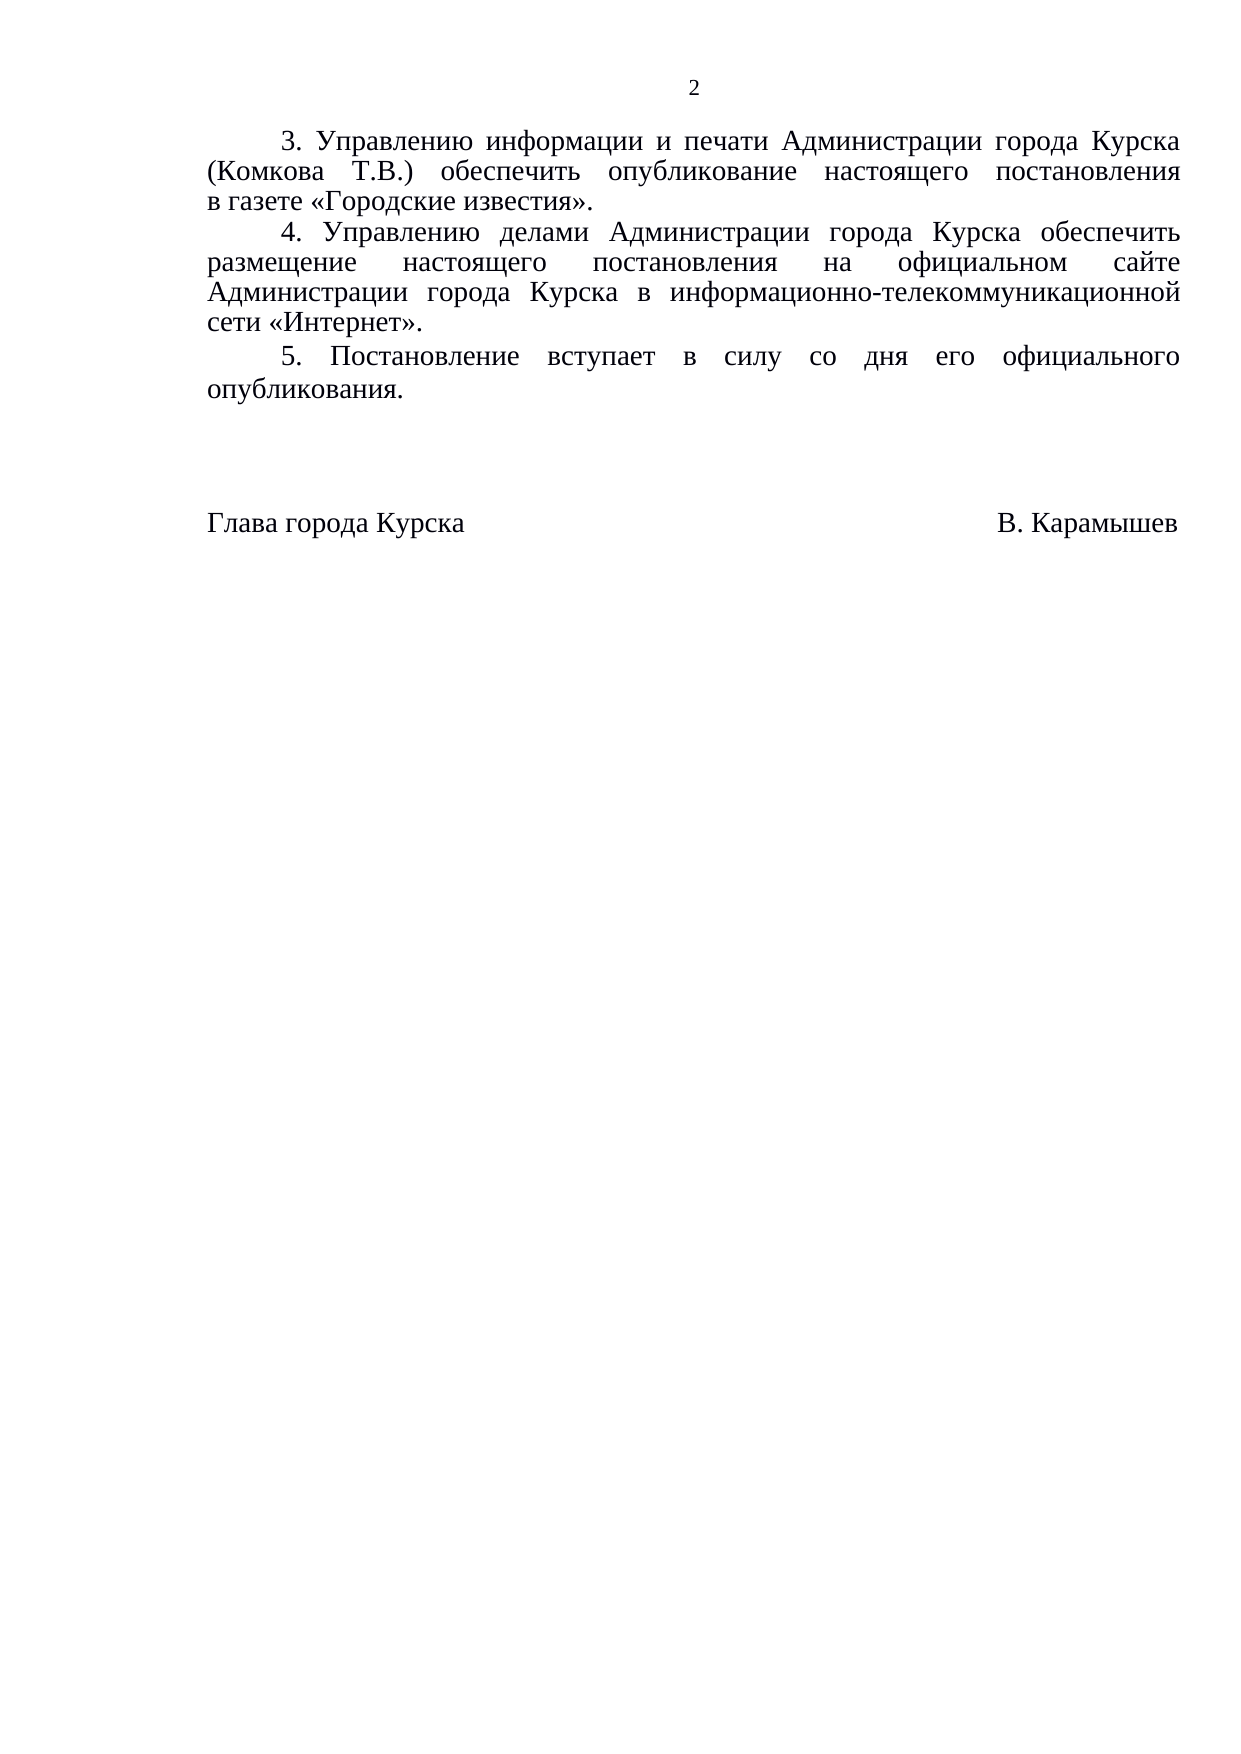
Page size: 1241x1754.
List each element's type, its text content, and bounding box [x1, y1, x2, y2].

text 5. Постановление вступает в силу со дня его официального опубликования. [207, 338, 1181, 405]
text 4. Управлению делами Администрации города Курска обеспечить размещение настоящего постановления на официальном сайте Администрации города Курска в информационно-телекоммуникационной сети «Интернет». [207, 217, 1181, 338]
text 3. Управлению информации и печати Администрации города Курска (Комкова Т.В.) обеспечить опубликование настоящего постановления в газете «Городские известия». [207, 127, 1181, 217]
text Глава города Курска В. Карамышев [207, 506, 1181, 539]
